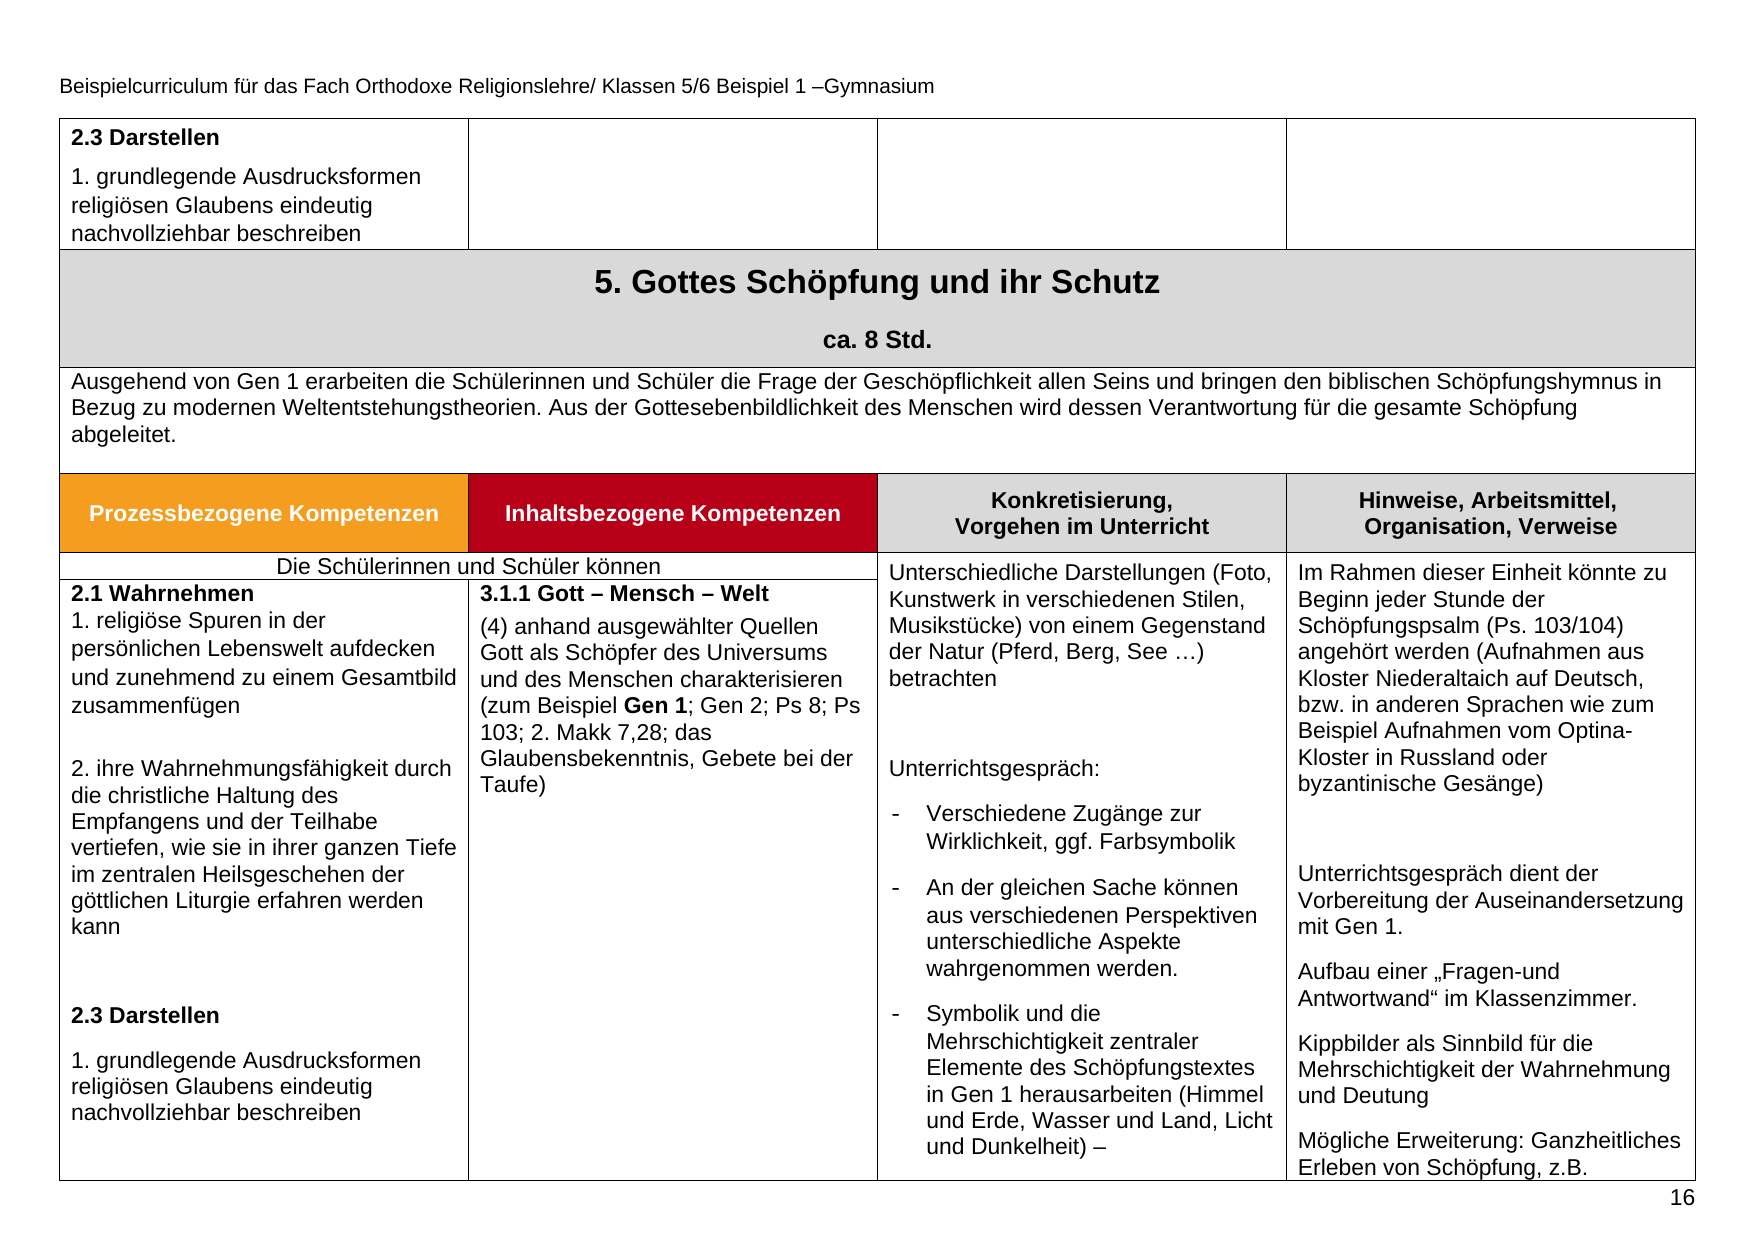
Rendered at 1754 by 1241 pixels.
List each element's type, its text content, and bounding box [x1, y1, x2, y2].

table_cell Inhaltsbezogene Kompetenzen [469, 474, 877, 552]
table_cell Hinweise, Arbeitsmittel, Organisation, Verweise [1287, 474, 1695, 552]
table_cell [60, 119, 468, 248]
table_cell Prozessbezogene Kompetenzen [60, 474, 468, 552]
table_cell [469, 580, 877, 1180]
table_cell Unterschiedliche Darstellungen (Foto, Kunstwerk in verschiedenen Stilen, Musikstücke) von einem Gegenstand der Natur (Pferd, Berg, See …) betrachten Unterrichtsgespräch: Verschiedene Zugänge zur Wirklichkeit, ggf. Farbsymbolik An der gleichen Sache können aus verschiedenen Perspektiven unterschiedliche Aspekte wahrgenommen werden. Symbolik und die Mehrschichtigkeit zentraler Elemente des Schöpfungstextes in Gen 1 herausarbeiten (Himmel und Erde, Wasser und Land, Licht und Dunkelheit) – symboldidaktische Erschliessung Präsentation des Textes Gen 1 Hymnus und Strophenform herausarbeiten, z. B. durch Unterstreichen der wiederkehrenden Passagen Gruppenarbeit: Zu jedem Tag gestaltet jede Gruppe ein Bild oder eine Collage Sie arbeitet die Symbolik zentraler Elemente ihres Tages heraus Jede Gruppe präsentiert möglichst kreativ ihren Abschnitt, zum Beispiel durch einen besonderen Vortrag ihres Textabschnitts [878, 553, 1286, 1180]
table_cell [878, 119, 1286, 248]
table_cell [60, 580, 468, 1180]
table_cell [469, 119, 877, 248]
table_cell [1287, 119, 1695, 248]
table_cell Die Schülerinnen und Schüler können [60, 553, 877, 579]
table_cell 5. Gottes Schöpfung und ihr Schutz ca. 8 Std. [60, 250, 1695, 367]
table_cell Konkretisierung, Vorgehen im Unterricht [878, 474, 1286, 552]
table_cell Ausgehend von Gen 1 erarbeiten die Schülerinnen und Schüler die Frage der Geschöpflichkeit allen Seins und bringen den biblischen Schöpfungshymnus in Bezug zu modernen Weltentstehungstheorien. Aus der Gottesebenbildlichkeit des Menschen wird dessen Verantwortung für die gesamte Schöpfung abgeleitet. [60, 368, 1695, 473]
table_cell Im Rahmen dieser Einheit könnte zu Beginn jeder Stunde der Schöpfungspsalm (Ps. 103/104) angehört werden (Aufnahmen aus Kloster Niederaltaich auf Deutsch, bzw. in anderen Sprachen wie zum Beispiel Aufnahmen vom Optina-Kloster in Russland oder byzantinische Gesänge) Unterrichtsgespräch dient der Vorbereitung der Auseinandersetzung mit Gen 1. Aufbau einer „Fragen-und Antwortwand“ im Klassenzimmer. Kippbilder als Sinnbild für die Mehrschichtigkeit der Wahrnehmung und Deutung Mögliche Erweiterung: Ganzheitliches Erleben von Schöpfung, z.B. Meditation in der Natur oder mit Gegenständen aus der Natur Film „Baraka“ (in Ausschnitten) – im LMZ verfügbar Auf das lautmalerische „Tohuwabohu“ (hebräisch: wüst und leer) kann eingegangen werden [1287, 553, 1695, 1180]
